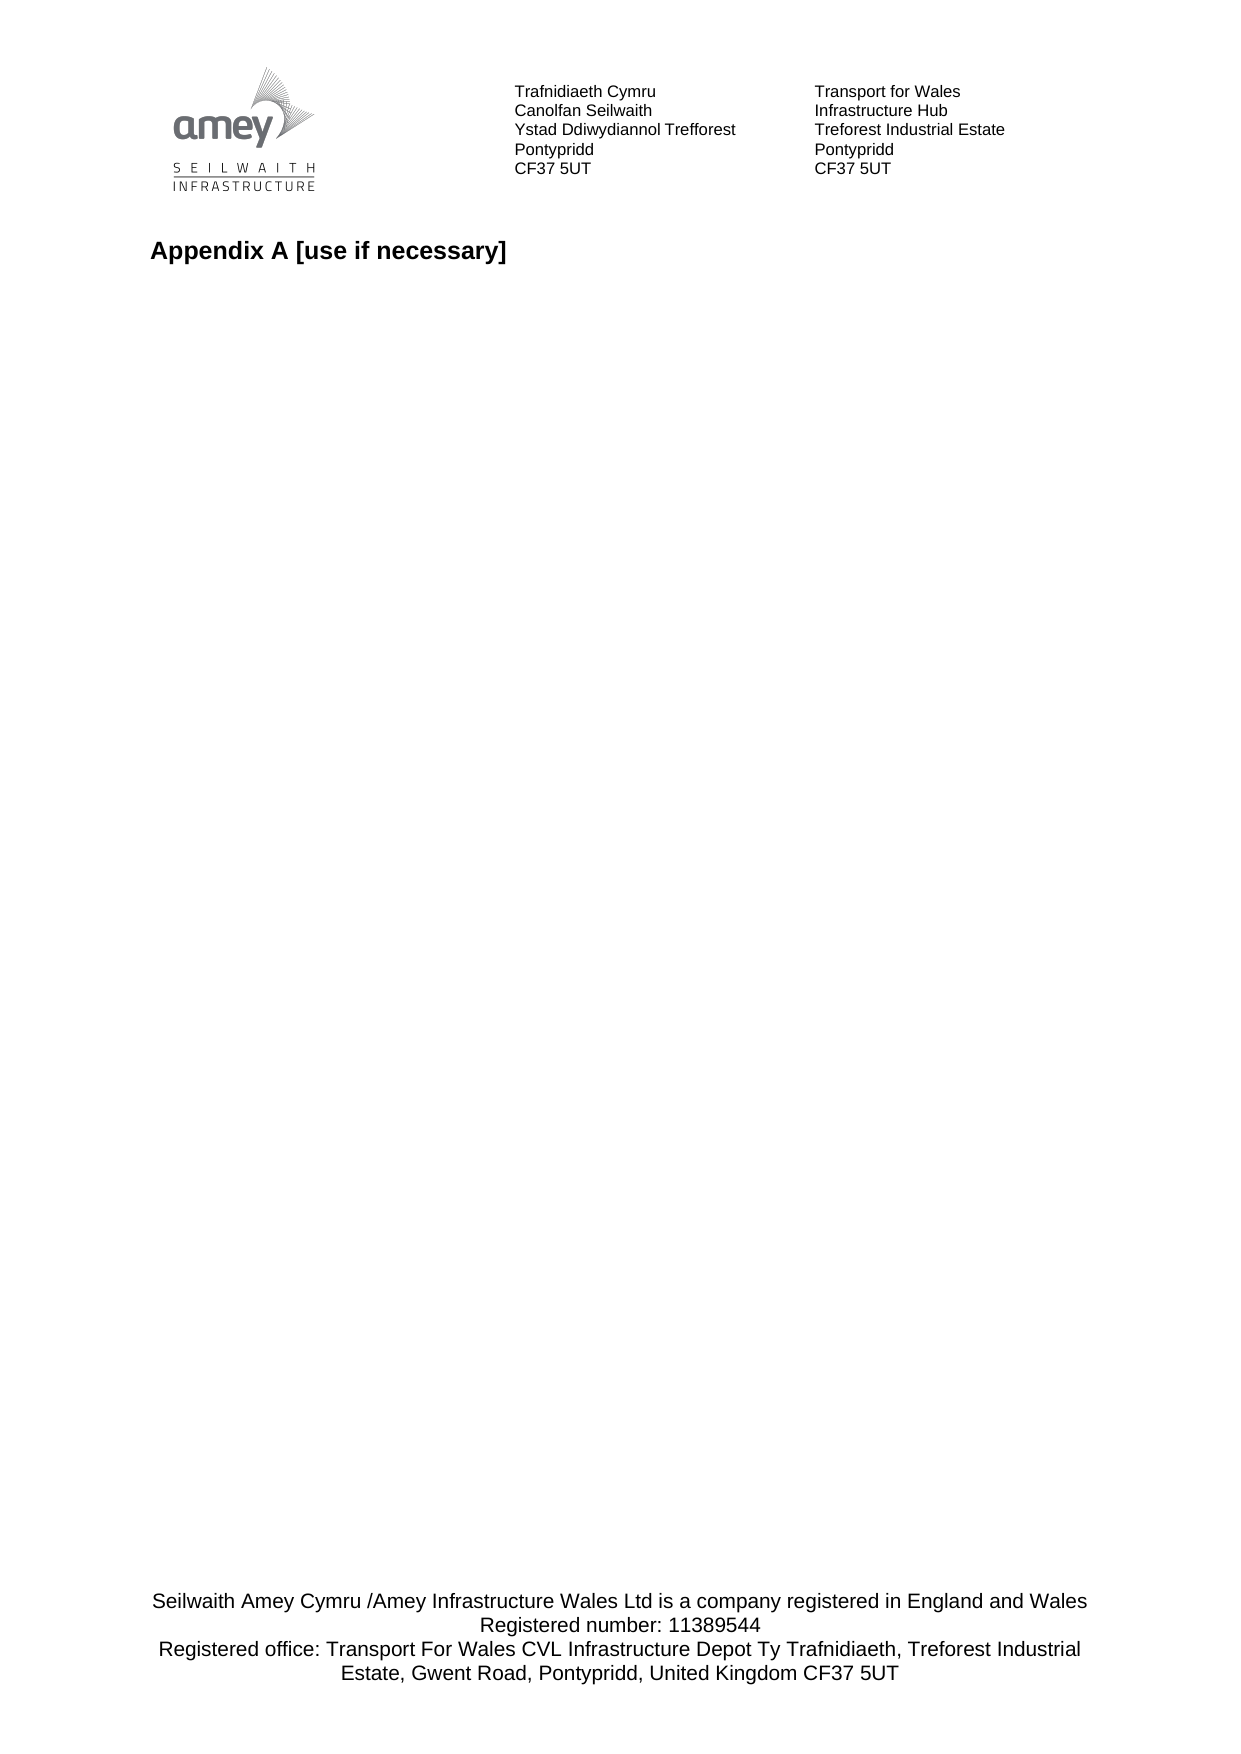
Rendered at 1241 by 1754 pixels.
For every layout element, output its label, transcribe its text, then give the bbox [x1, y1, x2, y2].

picture [150, 44, 338, 215]
text Appendix A [use if necessary] [150, 236, 1090, 265]
